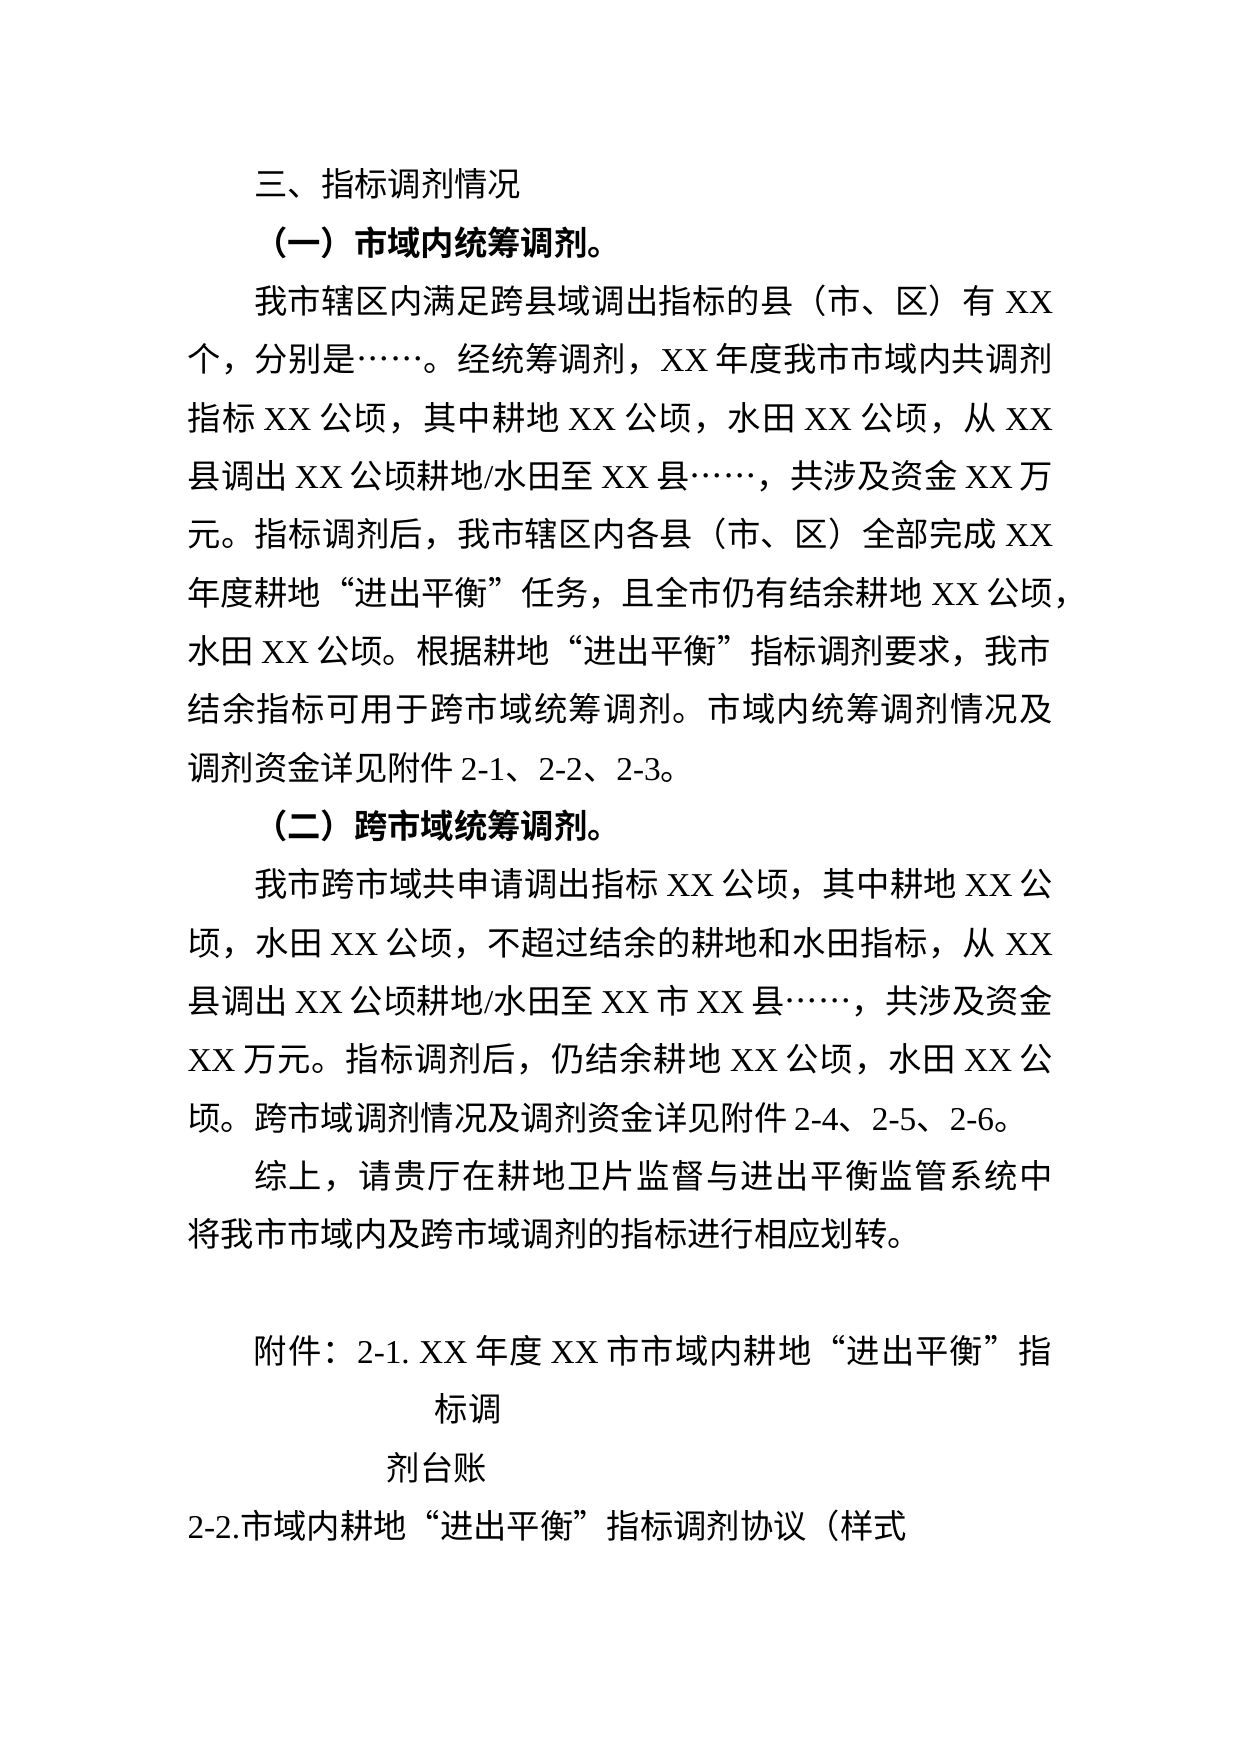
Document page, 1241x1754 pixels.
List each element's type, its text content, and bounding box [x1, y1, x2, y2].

text （二）跨市域统筹调剂。 [187, 792, 1053, 850]
text 剂台账 [386, 1433, 1053, 1492]
text 综上，请贵厅在耕地卫片监督与进出平衡监管系统中将我市市域内及跨市域调剂的指标进行相应划转。 [187, 1142, 1053, 1258]
text 三、指标调剂情况 [187, 150, 1053, 208]
text 附件：2-1. XX年度XX市市域内耕地“进出平衡”指标调 [253, 1317, 1053, 1433]
text 我市跨市域共申请调出指标XX公顷，其中耕地XX公顷，水田XX公顷，不超过结余的耕地和水田指标，从XX县调出XX公顷耕地/水田至XX市XX县……，共涉及资金XX万元。指标调剂后，仍结余耕地XX公顷，水田XX公顷。跨市域调剂情况及调剂资金详见附件2-4、2-5、2-6。 [187, 850, 1053, 1142]
text （一）市域内统筹调剂。 [187, 208, 1053, 267]
text 我市辖区内满足跨县域调出指标的县（市、区）有XX个，分别是……。经统筹调剂，XX年度我市市域内共调剂指标XX公顷，其中耕地XX公顷，水田XX公顷，从XX县调出XX公顷耕地/水田至XX县……，共涉及资金XX万元。指标调剂后，我市辖区内各县（市、区）全部完成XX年度耕地“进出平衡”任务，且全市仍有结余耕地XX公顷，水田XX公顷。根据耕地“进出平衡”指标调剂要求，我市结余指标可用于跨市域统筹调剂。市域内统筹调剂情况及调剂资金详见附件2-1、2-2、2-3。 [187, 267, 1053, 792]
text 2-2.市域内耕地“进出平衡”指标调剂协议（样式 [187, 1492, 1053, 1550]
